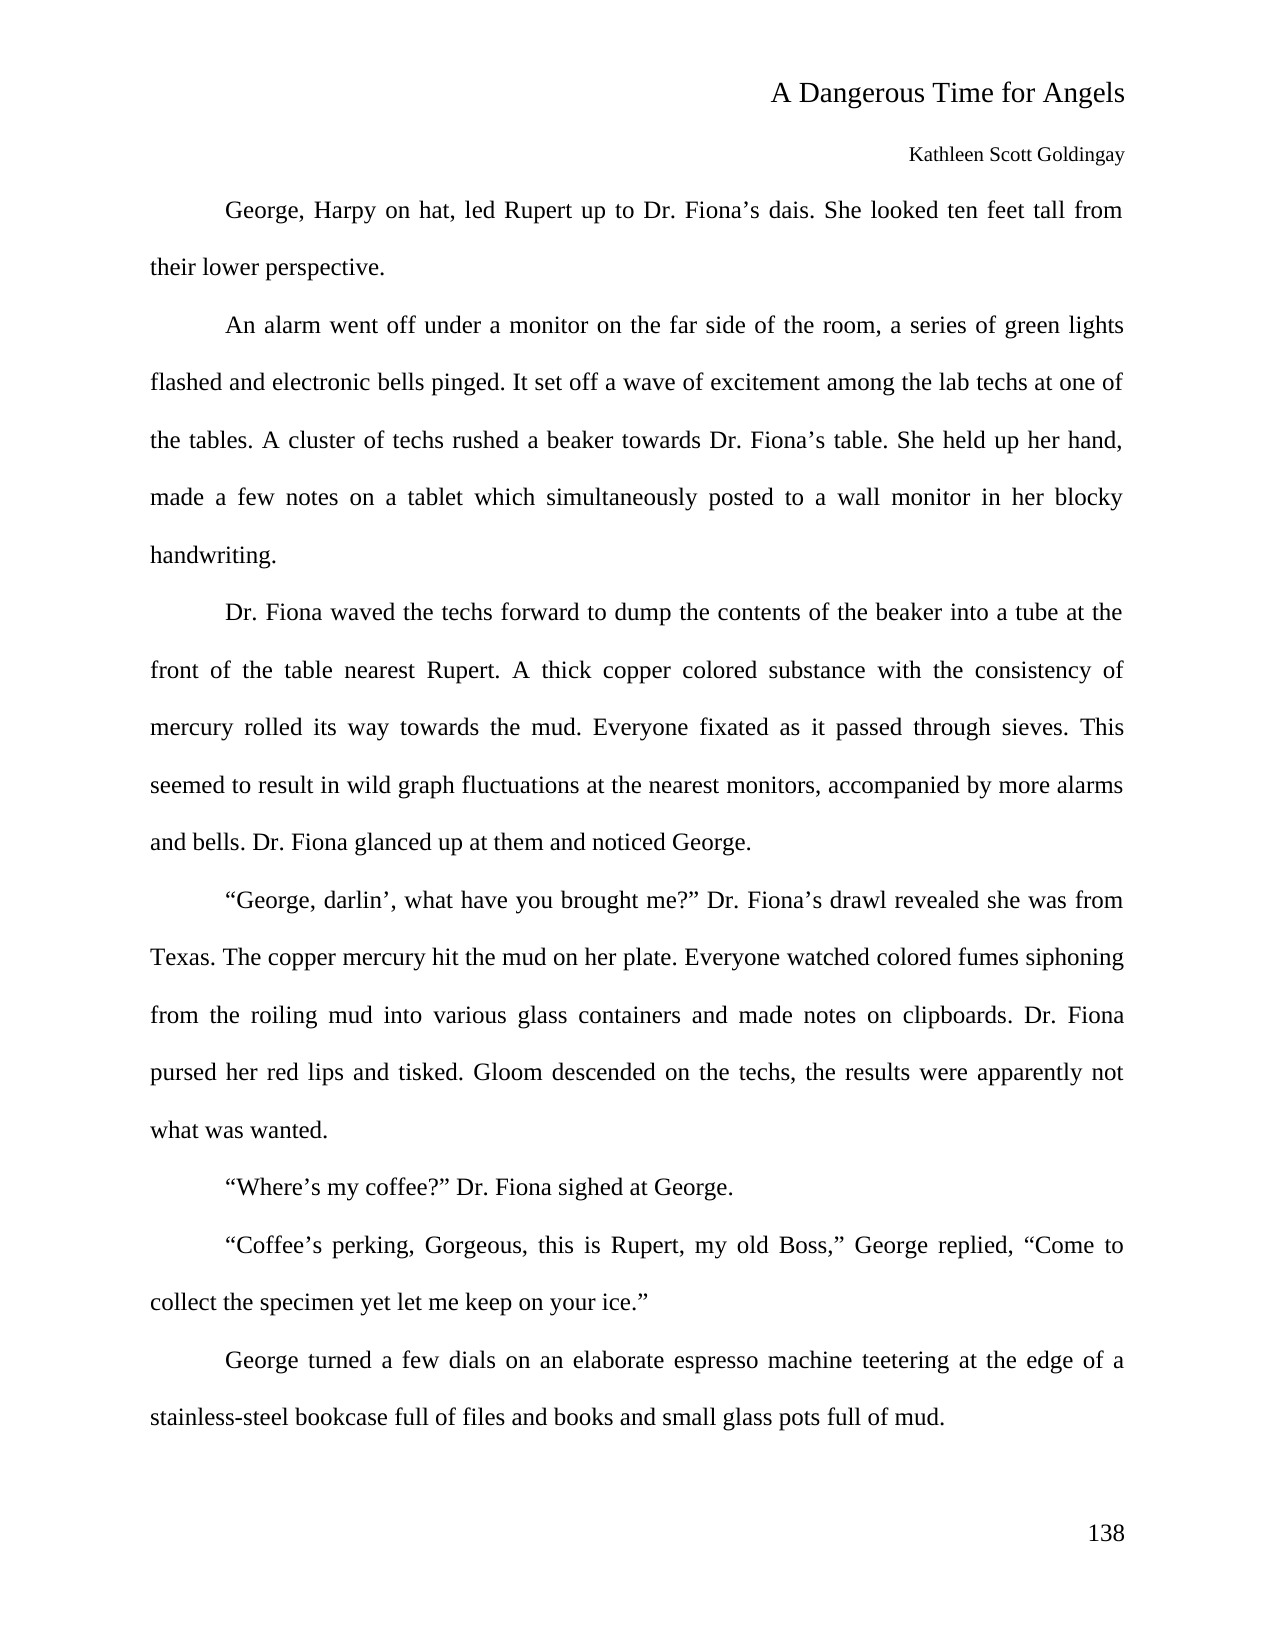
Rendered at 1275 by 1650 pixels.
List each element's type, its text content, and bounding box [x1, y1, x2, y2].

text Dr. Fiona waved the techs forward to dump the contents of the beaker into a tube at the front of the table nearest Rupert. A thick copper colored substance with the consistency of mercury rolled its way towards the mud. Everyone fixated as it passed through sieves. This seemed to result in wild graph fluctuations at the nearest monitors, accompanied by more alarms and bells. Dr. Fiona glanced up at them and noticed George. [150, 597, 1125, 856]
text “George, darlin’, what have you brought me?” Dr. Fiona’s drawl revealed she was from Texas. The copper mercury hit the mud on her plate. Everyone watched colored fumes siphoning from the roiling mud into various glass containers and made notes on clipboards. Dr. Fiona pursed her red lips and tisked. Gloom descended on the techs, the results were apparently not what was wanted. [150, 885, 1125, 1143]
text George, Harpy on hat, led Rupert up to Dr. Fiona’s dais. She looked ten feet tall from their lower perspective. [150, 195, 1125, 281]
text “Where’s my coffee?” Dr. Fiona sighed at George. [150, 1172, 1125, 1201]
text An alarm went off under a monitor on the far side of the room, a series of green lights flashed and electronic bells pinged. It set off a wave of excitement among the lab techs at one of the tables. A cluster of techs rushed a beaker towards Dr. Fiona’s table. She held up her hand, made a few notes on a tablet which simultaneously posted to a wall monitor in her blocky handwriting. [150, 310, 1125, 568]
text “Coffee’s perking, Gorgeous, this is Rupert, my old Boss,” George replied, “Come to collect the specimen yet let me keep on your ice.” [150, 1230, 1125, 1316]
text George turned a few dials on an elaborate espresso machine teetering at the edge of a stainless-steel bookcase full of files and books and small glass pots full of mud. [150, 1345, 1125, 1431]
